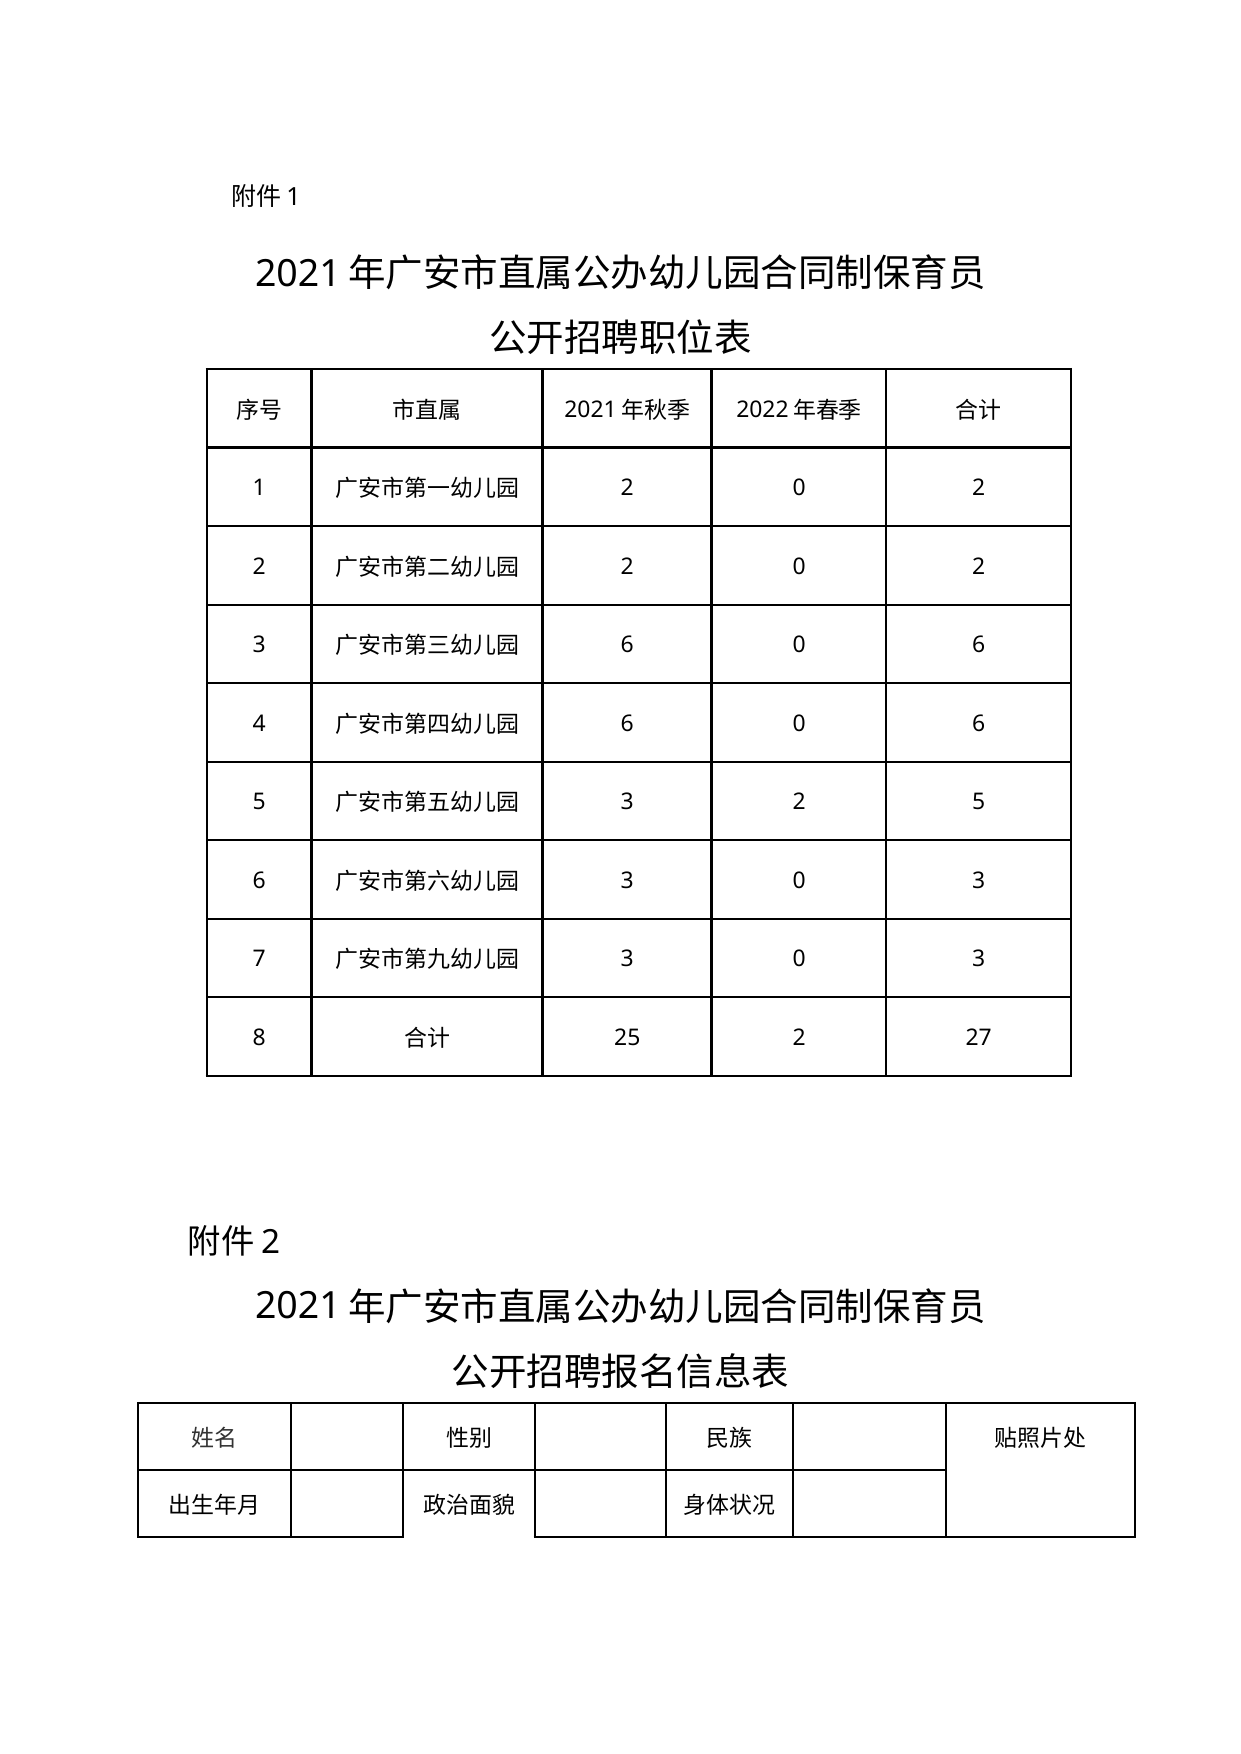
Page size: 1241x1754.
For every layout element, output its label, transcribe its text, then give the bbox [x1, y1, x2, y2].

table_header 2021年秋季 [544, 370, 710, 446]
table_cell 0 [713, 684, 885, 761]
table_cell 3 [887, 920, 1070, 996]
table_cell 出生年月 [139, 1471, 290, 1536]
table_cell [536, 1471, 665, 1536]
table_header [536, 1404, 665, 1469]
table_header 合计 [887, 370, 1070, 446]
table_cell 6 [208, 841, 310, 918]
table_header 性别 [404, 1404, 534, 1469]
text 附件2 [187, 1207, 1053, 1272]
text 公开招聘报名信息表 [187, 1337, 1053, 1402]
table_cell 8 [208, 998, 310, 1075]
table_cell 6 [887, 684, 1070, 761]
table_cell 6 [887, 606, 1070, 682]
table_cell 3 [544, 920, 710, 996]
table_cell 广安市第六幼儿园 [313, 841, 541, 918]
table_cell 2 [544, 449, 710, 525]
table_cell 2 [208, 527, 310, 603]
table_header 贴照片处 [947, 1404, 1134, 1536]
table_cell 0 [713, 527, 885, 603]
table_cell 6 [544, 606, 710, 682]
table_header [292, 1404, 402, 1469]
table_cell 2 [713, 998, 885, 1075]
table_cell 5 [208, 763, 310, 839]
table_header [794, 1404, 945, 1469]
table_header 市直属 [313, 370, 541, 446]
table_cell 25 [544, 998, 710, 1075]
table_cell 1 [208, 449, 310, 525]
table_cell 27 [887, 998, 1070, 1075]
table_cell 政治面貌 [404, 1471, 534, 1536]
table_header 姓名 [139, 1404, 290, 1469]
table_cell 0 [713, 920, 885, 996]
table_cell 广安市第四幼儿园 [313, 684, 541, 761]
table_cell 0 [713, 841, 885, 918]
table_cell 0 [713, 606, 885, 682]
table_cell 广安市第三幼儿园 [313, 606, 541, 682]
text 2021年广安市直属公办幼儿园合同制保育员 [187, 238, 1053, 303]
table_cell 5 [887, 763, 1070, 839]
table_cell 2 [887, 527, 1070, 603]
table_cell 2 [713, 763, 885, 839]
table_header 序号 [208, 370, 310, 446]
text 公开招聘职位表 [187, 303, 1053, 368]
table_header 民族 [667, 1404, 792, 1469]
table_cell 3 [544, 763, 710, 839]
table_header 2022年春季 [713, 370, 885, 446]
table_cell 0 [713, 449, 885, 525]
table_cell 2 [887, 449, 1070, 525]
table_cell 3 [208, 606, 310, 682]
table_cell 广安市第二幼儿园 [313, 527, 541, 603]
text 附件1 [187, 162, 1053, 227]
table_cell 广安市第一幼儿园 [313, 449, 541, 525]
table_cell 4 [208, 684, 310, 761]
table_cell 身体状况 [667, 1471, 792, 1536]
table_cell 广安市第五幼儿园 [313, 763, 541, 839]
table_cell 广安市第九幼儿园 [313, 920, 541, 996]
table_cell 6 [544, 684, 710, 761]
table_cell 3 [544, 841, 710, 918]
table_cell 7 [208, 920, 310, 996]
table_cell [292, 1471, 402, 1536]
table_cell 合计 [313, 998, 541, 1075]
table_cell 2 [544, 527, 710, 603]
table_cell 3 [887, 841, 1070, 918]
text 2021年广安市直属公办幼儿园合同制保育员 [187, 1272, 1053, 1337]
table_cell [794, 1471, 945, 1536]
